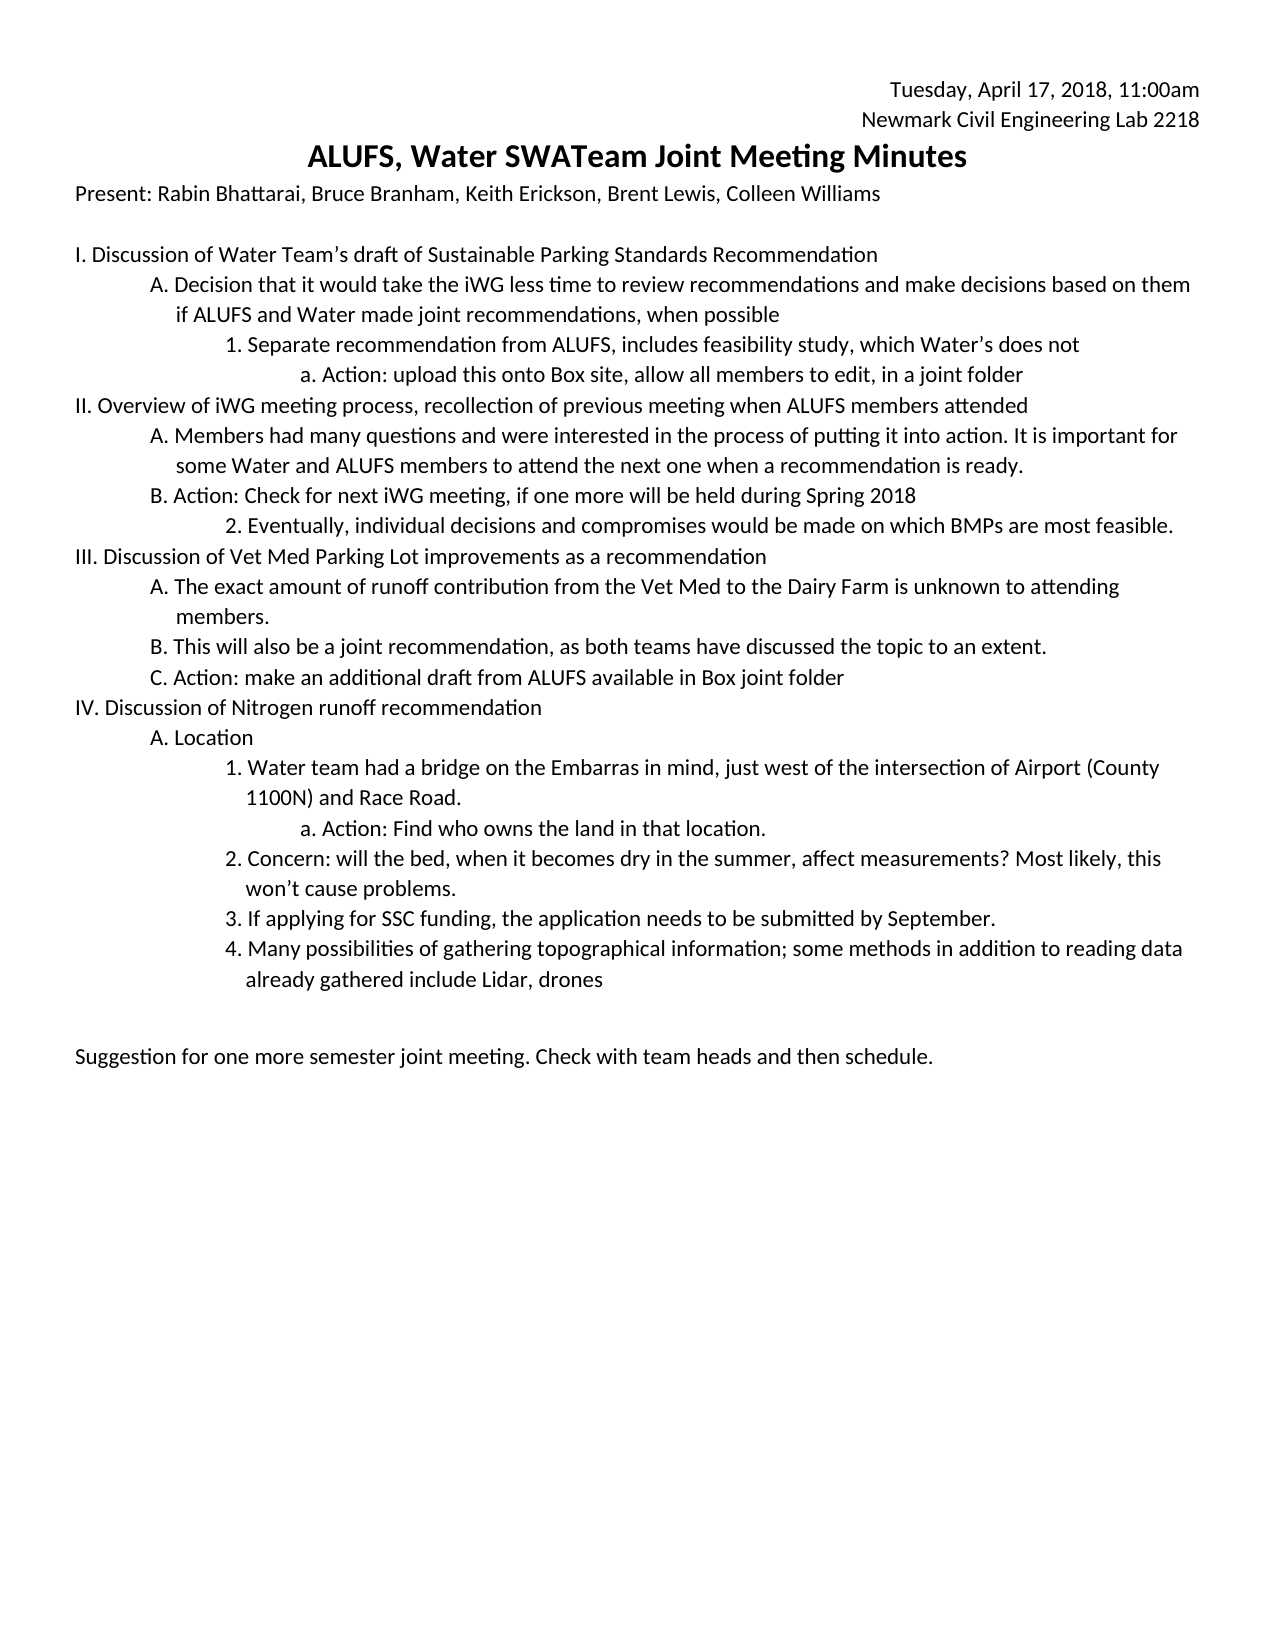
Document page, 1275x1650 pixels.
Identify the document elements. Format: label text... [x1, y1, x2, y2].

text 1. Separate recommendation from ALUFS, includes feasibility study, which Water’s does not [75, 330, 1200, 358]
text won’t cause problems. [150, 874, 1200, 902]
text ALUFS, Water SWATeam Joint Meeting Minutes [75, 135, 1200, 176]
text A. The exact amount of runoff contribution from the Vet Med to the Dairy Farm is unknown to attending [75, 572, 1200, 600]
text some Water and ALUFS members to attend the next one when a recommendation is ready. [75, 451, 1200, 479]
text A. Decision that it would take the iWG less time to review recommendations and make decisions based on them [75, 270, 1200, 298]
text Present: Rabin Bhattarai, Bruce Branham, Keith Erickson, Brent Lewis, Colleen Williams [75, 179, 1200, 207]
text A. Members had many questions and were interested in the process of putting it into action. It is important for [75, 421, 1200, 449]
text Suggestion for one more semester joint meeting. Check with team heads and then schedule. [75, 1042, 1200, 1070]
text 1100N) and Race Road. [150, 783, 1200, 812]
text III. Discussion of Vet Med Parking Lot improvements as a recommendation [75, 542, 1200, 570]
text if ALUFS and Water made joint recommendations, when possible [75, 300, 1200, 328]
text IV. Discussion of Nitrogen runoff recommendation [75, 693, 1200, 721]
text 1. Water team had a bridge on the Embarras in mind, just west of the intersection of Airport (County [75, 753, 1200, 781]
text 3. If applying for SSC funding, the application needs to be submitted by September. [75, 904, 1200, 932]
text Newmark Civil Engineering Lab 2218 [75, 105, 1200, 133]
text B. Action: Check for next iWG meeting, if one more will be held during Spring 2018 [75, 481, 1200, 509]
text C. Action: make an additional draft from ALUFS available in Box joint folder [75, 663, 1200, 691]
text 2. Concern: will the bed, when it becomes dry in the summer, affect measurements? Most likely, this [75, 844, 1200, 872]
text II. Overview of iWG meeting process, recollection of previous meeting when ALUFS members attended [75, 391, 1200, 419]
text A. Location [75, 723, 1200, 751]
text 4. Many possibilities of gathering topographical information; some methods in addition to reading data [75, 934, 1200, 963]
text members. [75, 602, 1200, 630]
text a. Action: Find who owns the land in that location. [150, 814, 1200, 842]
text a. Action: upload this onto Box site, allow all members to edit, in a joint folder [75, 361, 1200, 389]
text already gathered include Lidar, drones [150, 965, 1200, 993]
text Tuesday, April 17, 2018, 11:00am [75, 75, 1200, 103]
text 2. Eventually, individual decisions and compromises would be made on which BMPs are most feasible. [75, 512, 1200, 540]
text B. This will also be a joint recommendation, as both teams have discussed the topic to an extent. [75, 632, 1200, 661]
text I. Discussion of Water Team’s draft of Sustainable Parking Standards Recommendation [75, 240, 1200, 268]
